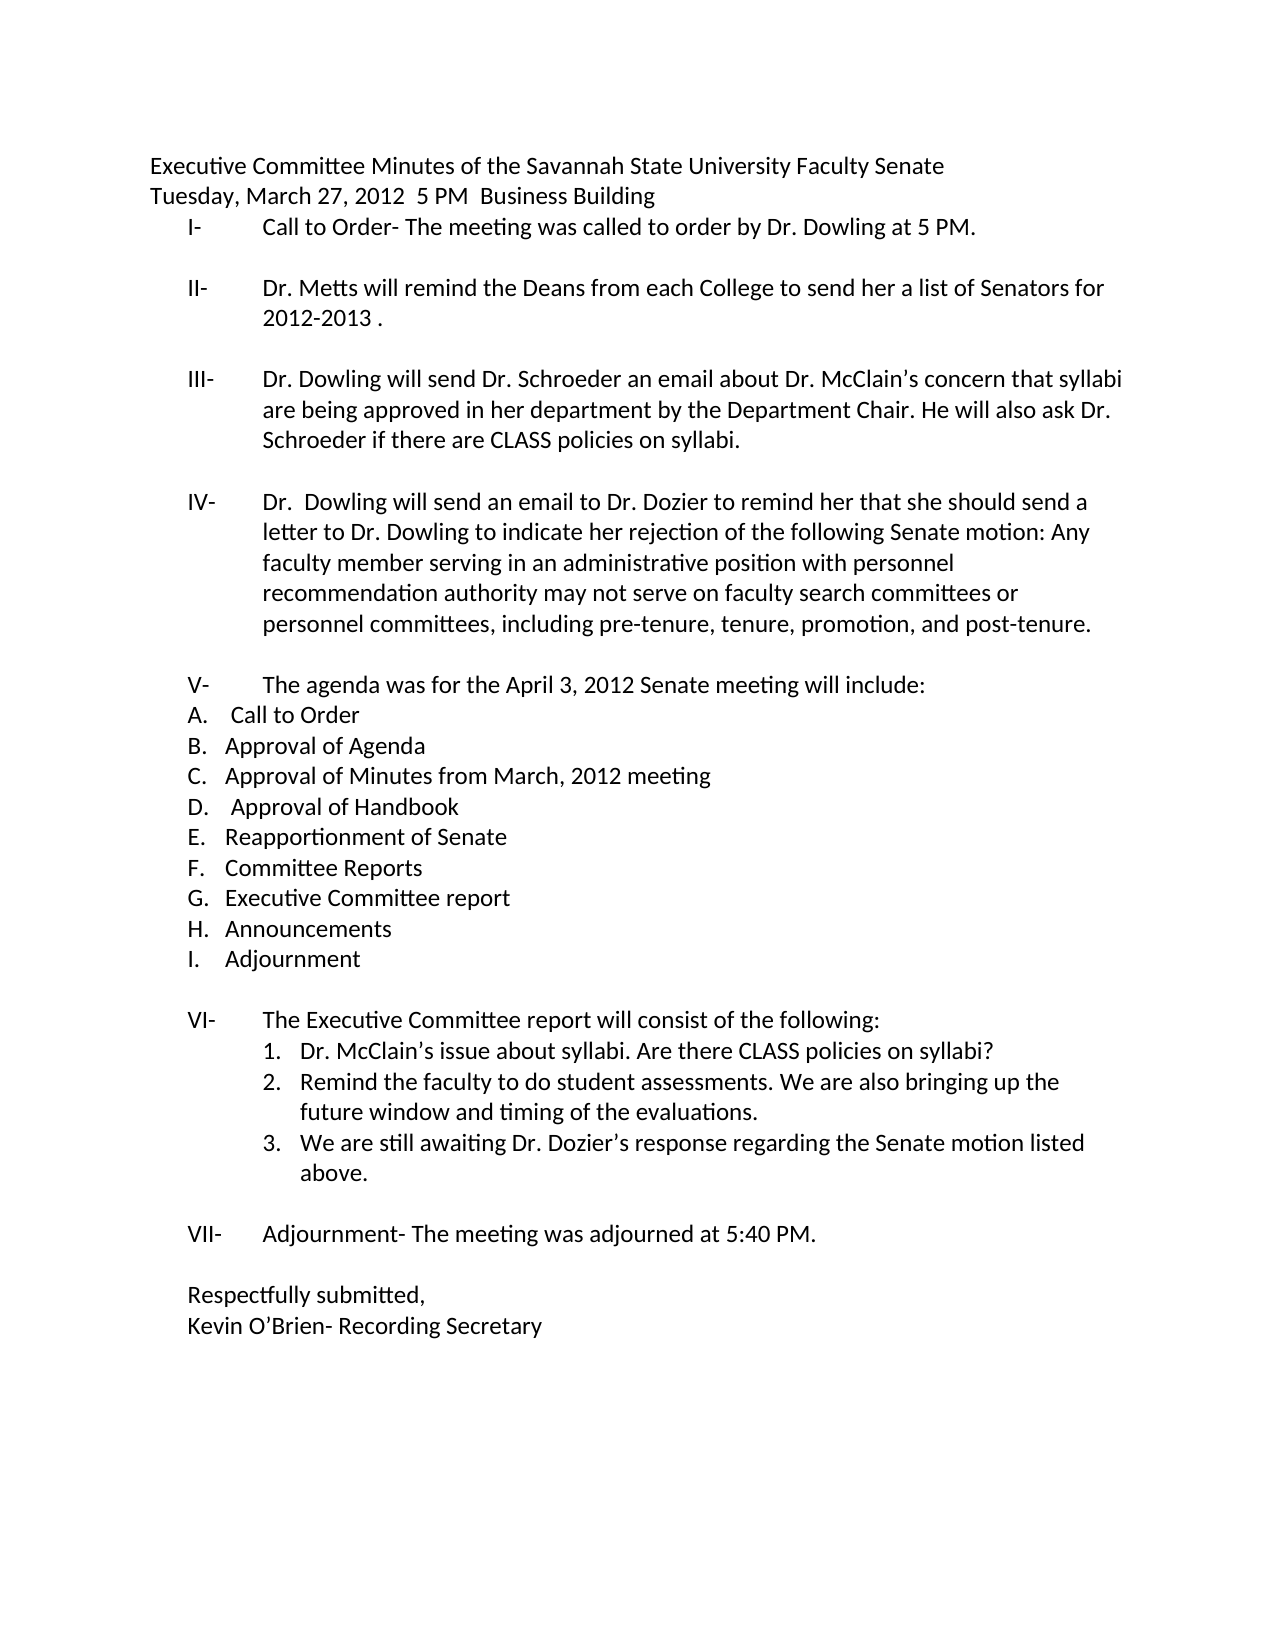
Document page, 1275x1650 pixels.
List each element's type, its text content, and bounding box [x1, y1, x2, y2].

list Call to Order [187, 699, 1125, 730]
list Approval of Handbook [187, 791, 1125, 821]
list The agenda was for the April 3, 2012 Senate meeting will include: [187, 669, 1125, 699]
text Executive Committee Minutes of the Savannah State University Faculty Senate [150, 150, 1125, 181]
list Approval of Minutes from March, 2012 meeting [187, 760, 1125, 791]
text Tuesday, March 27, 2012 5 PM Business Building [150, 181, 1125, 211]
text Kevin O’Brien- Recording Secretary [187, 1310, 1125, 1340]
list Dr. Metts will remind the Deans from each College to send her a list of Senators for 2012-2013 . [187, 272, 1125, 333]
list Adjournment [187, 943, 1125, 974]
list Dr. Dowling will send an email to Dr. Dozier to remind her that she should send a letter to Dr. Dowling to indicate her rejection of the following Senate motion: Any faculty member serving in an administrative position with personnel recommendation authority may not serve on faculty search committees or personnel committees, including pre-tenure, tenure, promotion, and post-tenure. [187, 486, 1125, 638]
list Dr. Dowling will send Dr. Schroeder an email about Dr. McClain’s concern that syllabi are being approved in her department by the Department Chair. He will also ask Dr. Schroeder if there are CLASS policies on syllabi. [187, 364, 1125, 455]
list Adjournment- The meeting was adjourned at 5:40 PM. [187, 1218, 1125, 1249]
list Remind the faculty to do student assessments. We are also bringing up the future window and timing of the evaluations. [262, 1066, 1125, 1127]
text Respectfully submitted, [187, 1279, 1125, 1310]
list Executive Committee report [187, 882, 1125, 913]
list Committee Reports [187, 852, 1125, 882]
list Approval of Agenda [187, 730, 1125, 760]
list Announcements [187, 913, 1125, 943]
list Reapportionment of Senate [187, 821, 1125, 852]
list Dr. McClain’s issue about syllabi. Are there CLASS policies on syllabi? [262, 1035, 1125, 1066]
list The Executive Committee report will consist of the following: [187, 1004, 1125, 1035]
list We are still awaiting Dr. Dozier’s response regarding the Senate motion listed above. [262, 1127, 1125, 1188]
list Call to Order- The meeting was called to order by Dr. Dowling at 5 PM. [187, 211, 1125, 242]
